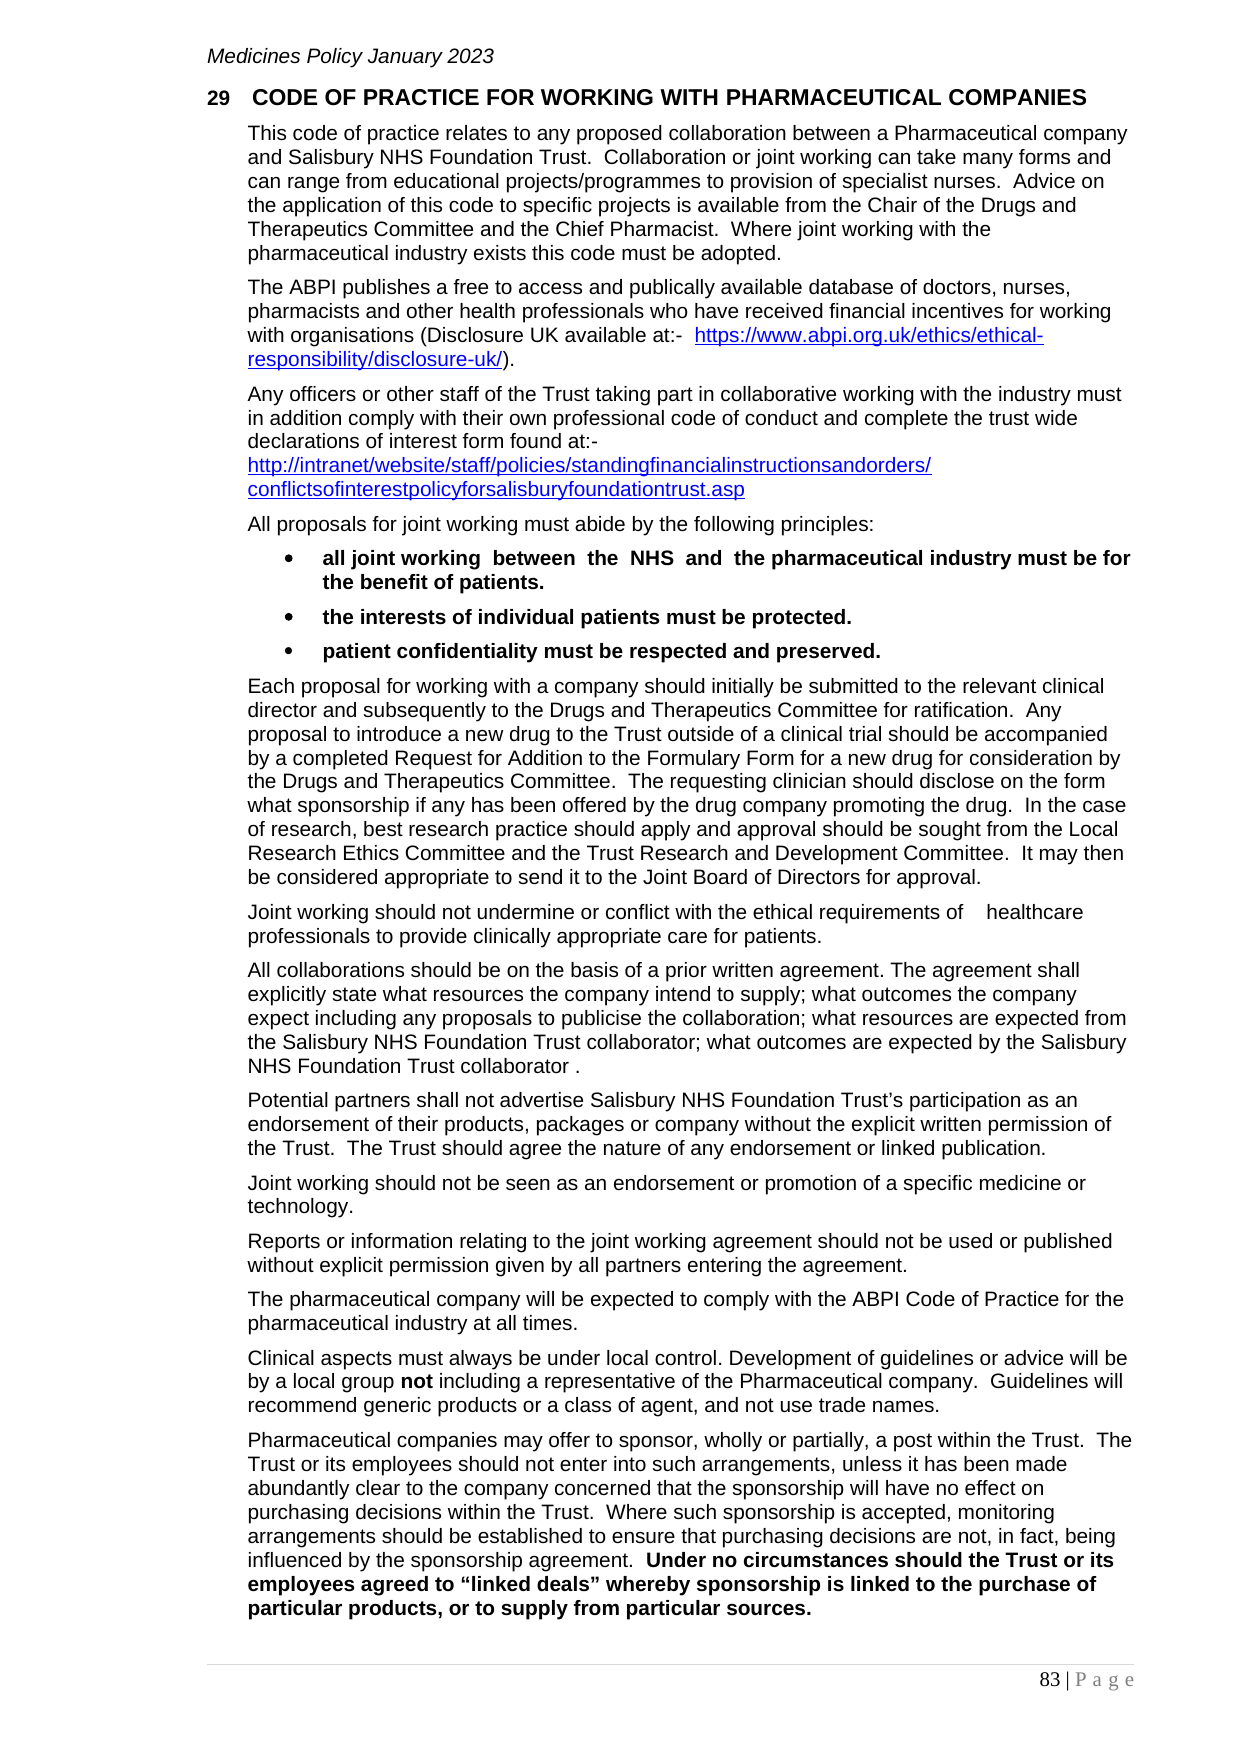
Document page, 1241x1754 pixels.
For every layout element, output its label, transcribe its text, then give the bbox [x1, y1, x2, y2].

text Clinical aspects must always be under local control. Development of guidelines or advice will be by a local group not including a representative of the Pharmaceutical company. Guidelines will recommend generic products or a class of agent, and not use trade names. [247, 1345, 1134, 1417]
text The ABPI publishes a free to access and publically available database of doctors, nurses, pharmacists and other health professionals who have received financial incentives for working with organisations (Disclosure UK available at:- https://www.abpi.org.uk/ethics/ethical-responsibility/disclosure-uk/). [247, 275, 1134, 371]
text Joint working should not be seen as an endorsement or promotion of a specific medicine or technology. [247, 1170, 1134, 1218]
text Reports or information relating to the joint working agreement should not be used or published without explicit permission given by all partners entering the agreement. [247, 1229, 1134, 1277]
list the interests of individual patients must be protected. [285, 604, 1134, 628]
text Joint working should not undermine or conflict with the ethical requirements of healthcare professionals to provide clinically appropriate care for patients. [247, 899, 1134, 947]
subtitle CODE OF PRACTICE FOR WORKING WITH PHARMACEUTICAL COMPANIES [207, 84, 1134, 111]
text The pharmaceutical company will be expected to comply with the ABPI Code of Practice for the pharmaceutical industry at all times. [247, 1287, 1134, 1335]
text Each proposal for working with a company should initially be submitted to the relevant clinical director and subsequently to the Drugs and Therapeutics Committee for ratification. Any proposal to introduce a new drug to the Trust outside of a clinical trial should be accompanied by a completed Request for Addition to the Formulary Form for a new drug for consideration by the Drugs and Therapeutics Committee. The requesting clinician should disclose on the form what sponsorship if any has been offered by the drug company promoting the drug. In the case of research, best research practice should apply and approval should be sought from the Local Research Ethics Committee and the Trust Research and Development Committee. It may then be considered appropriate to send it to the Joint Board of Directors for approval. [247, 673, 1134, 889]
text All proposals for joint working must abide by the following principles: [247, 512, 1134, 536]
list patient confidentiality must be respected and preserved. [285, 639, 1134, 663]
text Potential partners shall not advertise Salisbury NHS Foundation Trust’s participation as an endorsement of their products, packages or company without the explicit written permission of the Trust. The Trust should agree the nature of any endorsement or linked publication. [247, 1088, 1134, 1160]
text Any officers or other staff of the Trust taking part in collaborative working with the industry must in addition comply with their own professional code of conduct and complete the trust wide declarations of interest form found at:- http://intranet/website/staff/policies/standingfinancialinstructionsandorders/conflictsofinterestpolicyforsalisburyfoundationtrust.asp [247, 381, 1134, 501]
text This code of practice relates to any proposed collaboration between a Pharmaceutical company and Salisbury NHS Foundation Trust. Collaboration or joint working can take many forms and can range from educational projects/programmes to provision of specialist nurses. Advice on the application of this code to specific projects is available from the Chair of the Drugs and Therapeutics Committee and the Chief Pharmacist. Where joint working with the pharmaceutical industry exists this code must be adopted. [247, 121, 1134, 265]
list all joint working between the NHS and the pharmaceutical industry must be for the benefit of patients. [285, 546, 1134, 594]
text All collaborations should be on the basis of a prior written agreement. The agreement shall explicitly state what resources the company intend to supply; what outcomes the company expect including any proposals to publicise the collaboration; what resources are expected from the Salisbury NHS Foundation Trust collaborator; what outcomes are expected by the Salisbury NHS Foundation Trust collaborator . [247, 958, 1134, 1078]
text Pharmaceutical companies may offer to sponsor, wholly or partially, a post within the Trust. The Trust or its employees should not enter into such arrangements, unless it has been made abundantly clear to the company concerned that the sponsorship will have no effect on purchasing decisions within the Trust. Where such sponsorship is accepted, monitoring arrangements should be established to ensure that purchasing decisions are not, in fact, being influenced by the sponsorship agreement. Under no circumstances should the Trust or its employees agreed to “linked deals” whereby sponsorship is linked to the purchase of particular products, or to supply from particular sources. [247, 1428, 1134, 1619]
